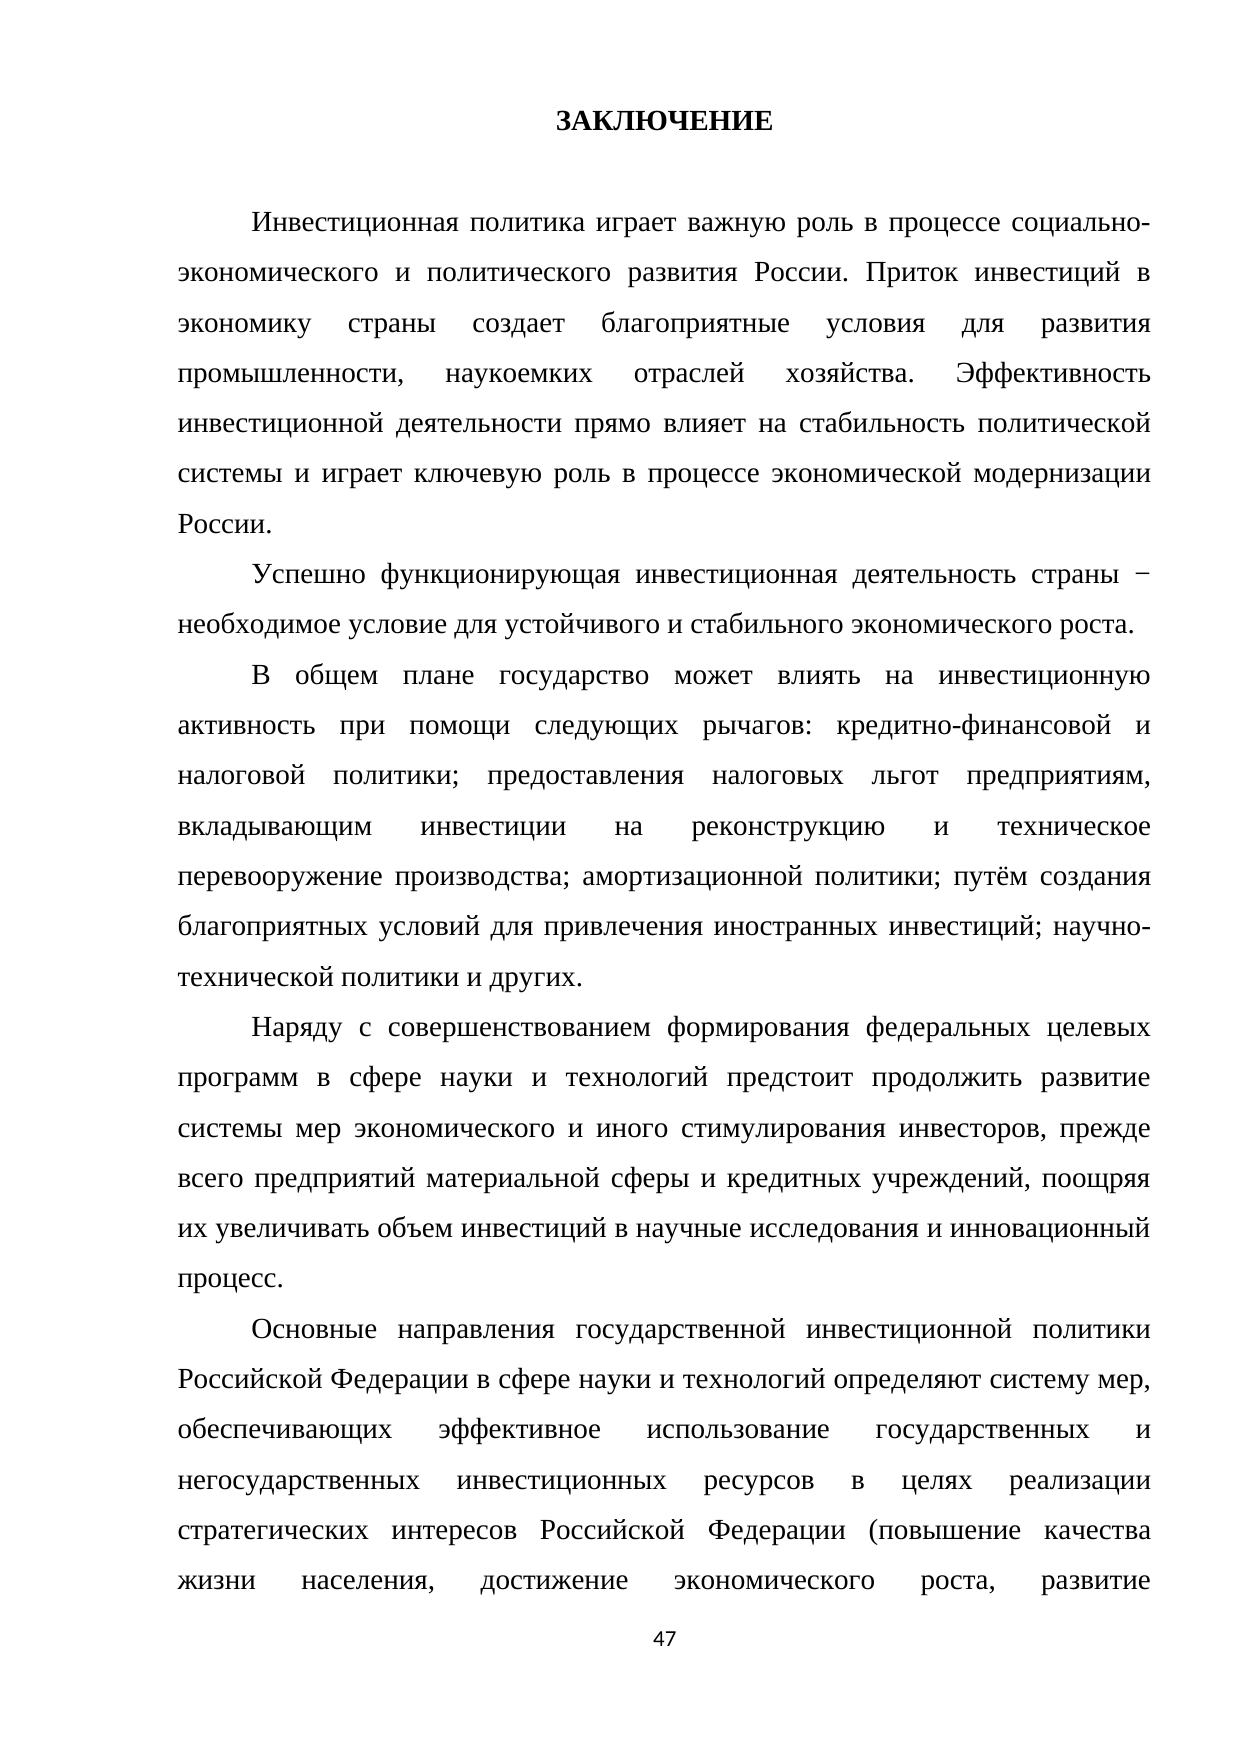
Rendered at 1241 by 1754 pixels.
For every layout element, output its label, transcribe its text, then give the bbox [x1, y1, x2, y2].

text В общем плане государство может влиять на инвестиционную активность при помощи следующих рычагов: кредитно-финансовой и налоговой политики; предоставления налоговых льгот предприятиям, вкладывающим инвестиции на реконструкцию и техническое перевооружение производства; амортизационной политики; путём создания благоприятных условий для привлечения иностранных инвестиций; научно-технической политики и других. [177, 657, 1152, 992]
text Успешно функционирующая инвестиционная деятельность страны − необходимое условие для устойчивого и стабильного экономического роста. [177, 556, 1152, 640]
text Инвестиционная политика играет важную роль в процессе социально-экономического и политического развития России. Приток инвестиций в экономику страны создает благоприятные условия для развития промышленности, наукоемких отраслей хозяйства. Эффективность инвестиционной деятельности прямо влияет на стабильность политической системы и играет ключевую роль в процессе экономической модернизации России. [177, 204, 1152, 539]
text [177, 1311, 1152, 1596]
text ЗАКЛЮЧЕНИЕ [177, 103, 1152, 137]
text Наряду с совершенствованием формирования федеральных целевых программ в сфере науки и технологий предстоит продолжить развитие системы мер экономического и иного стимулирования инвесторов, прежде всего предприятий материальной сферы и кредитных учреждений, поощряя их увеличивать объем инвестиций в научные исследования и инновационный процесс. [177, 1009, 1152, 1294]
